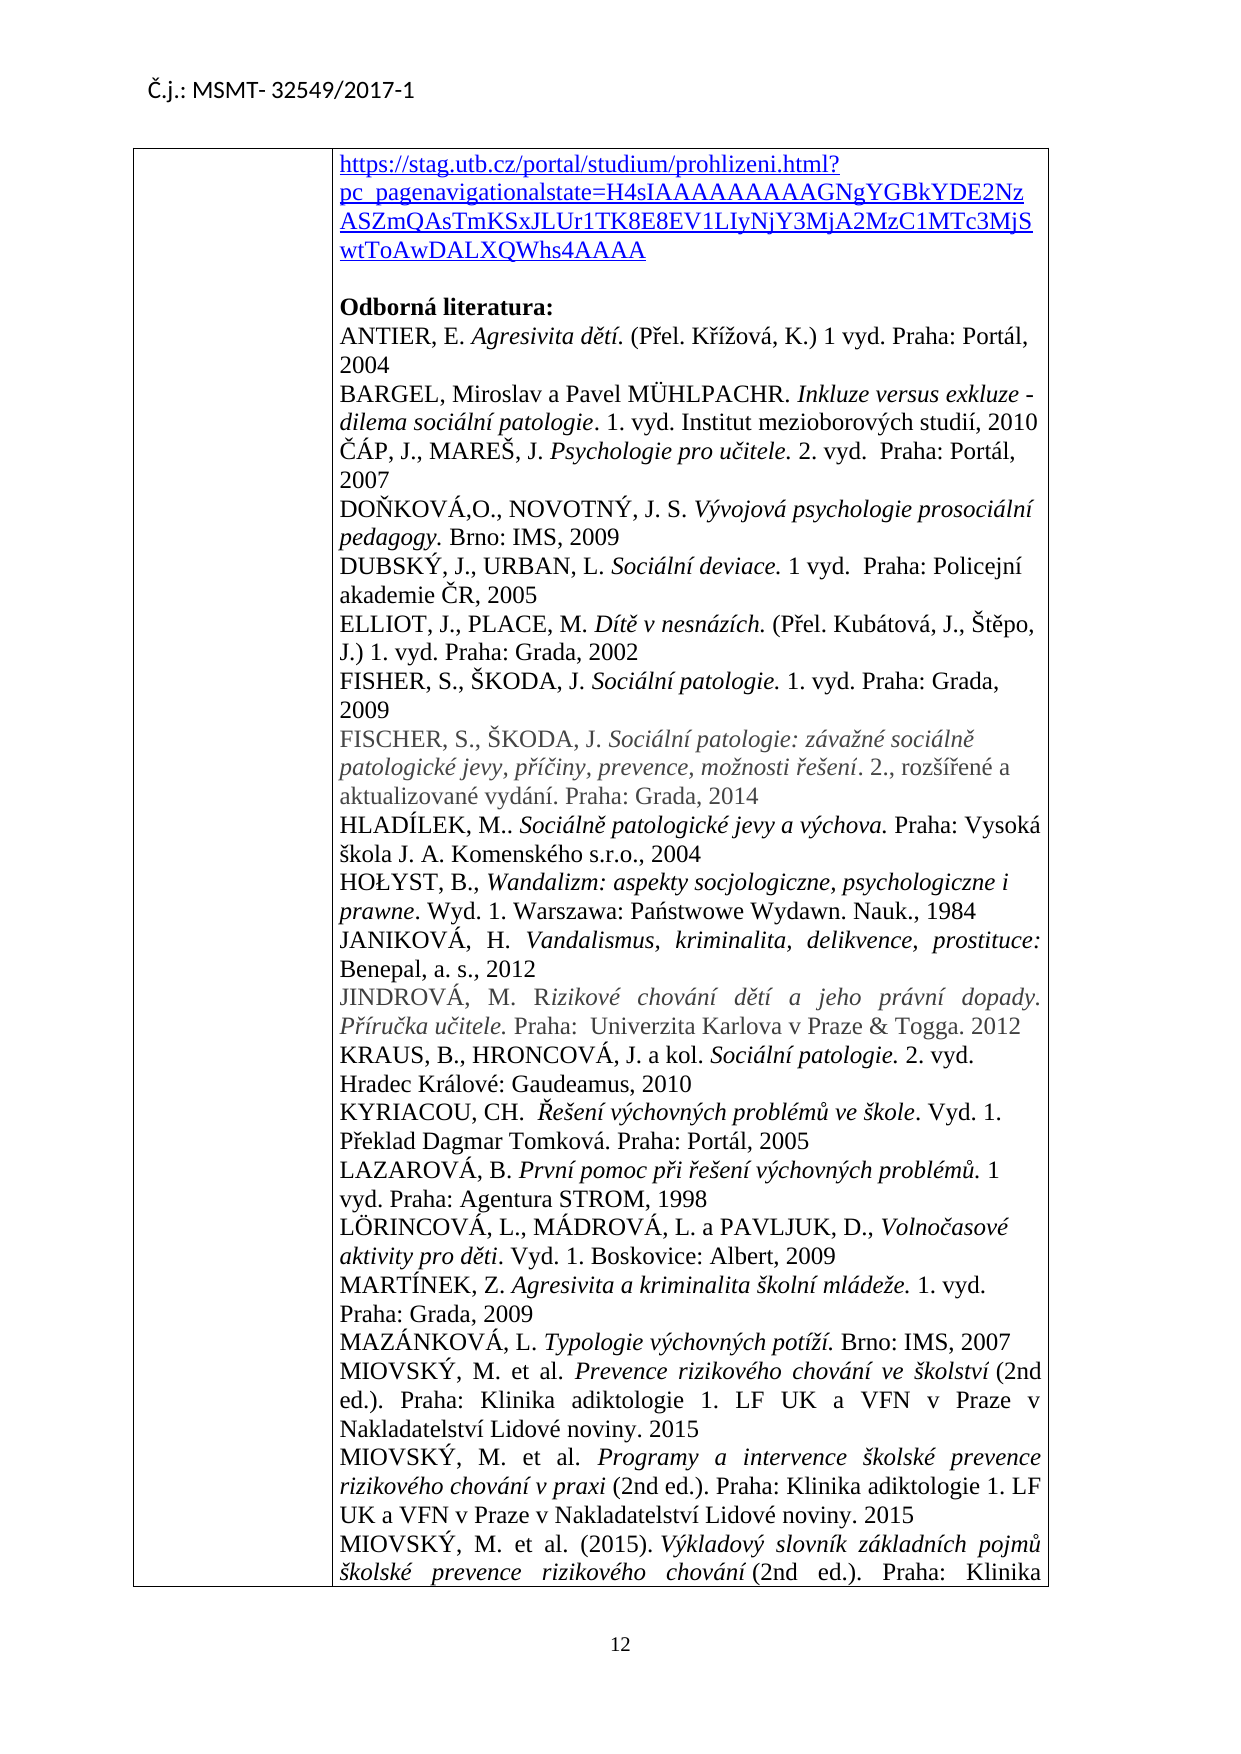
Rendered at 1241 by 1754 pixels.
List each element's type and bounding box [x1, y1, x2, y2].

table_cell [134, 149, 332, 1586]
table_cell [333, 149, 1048, 1586]
